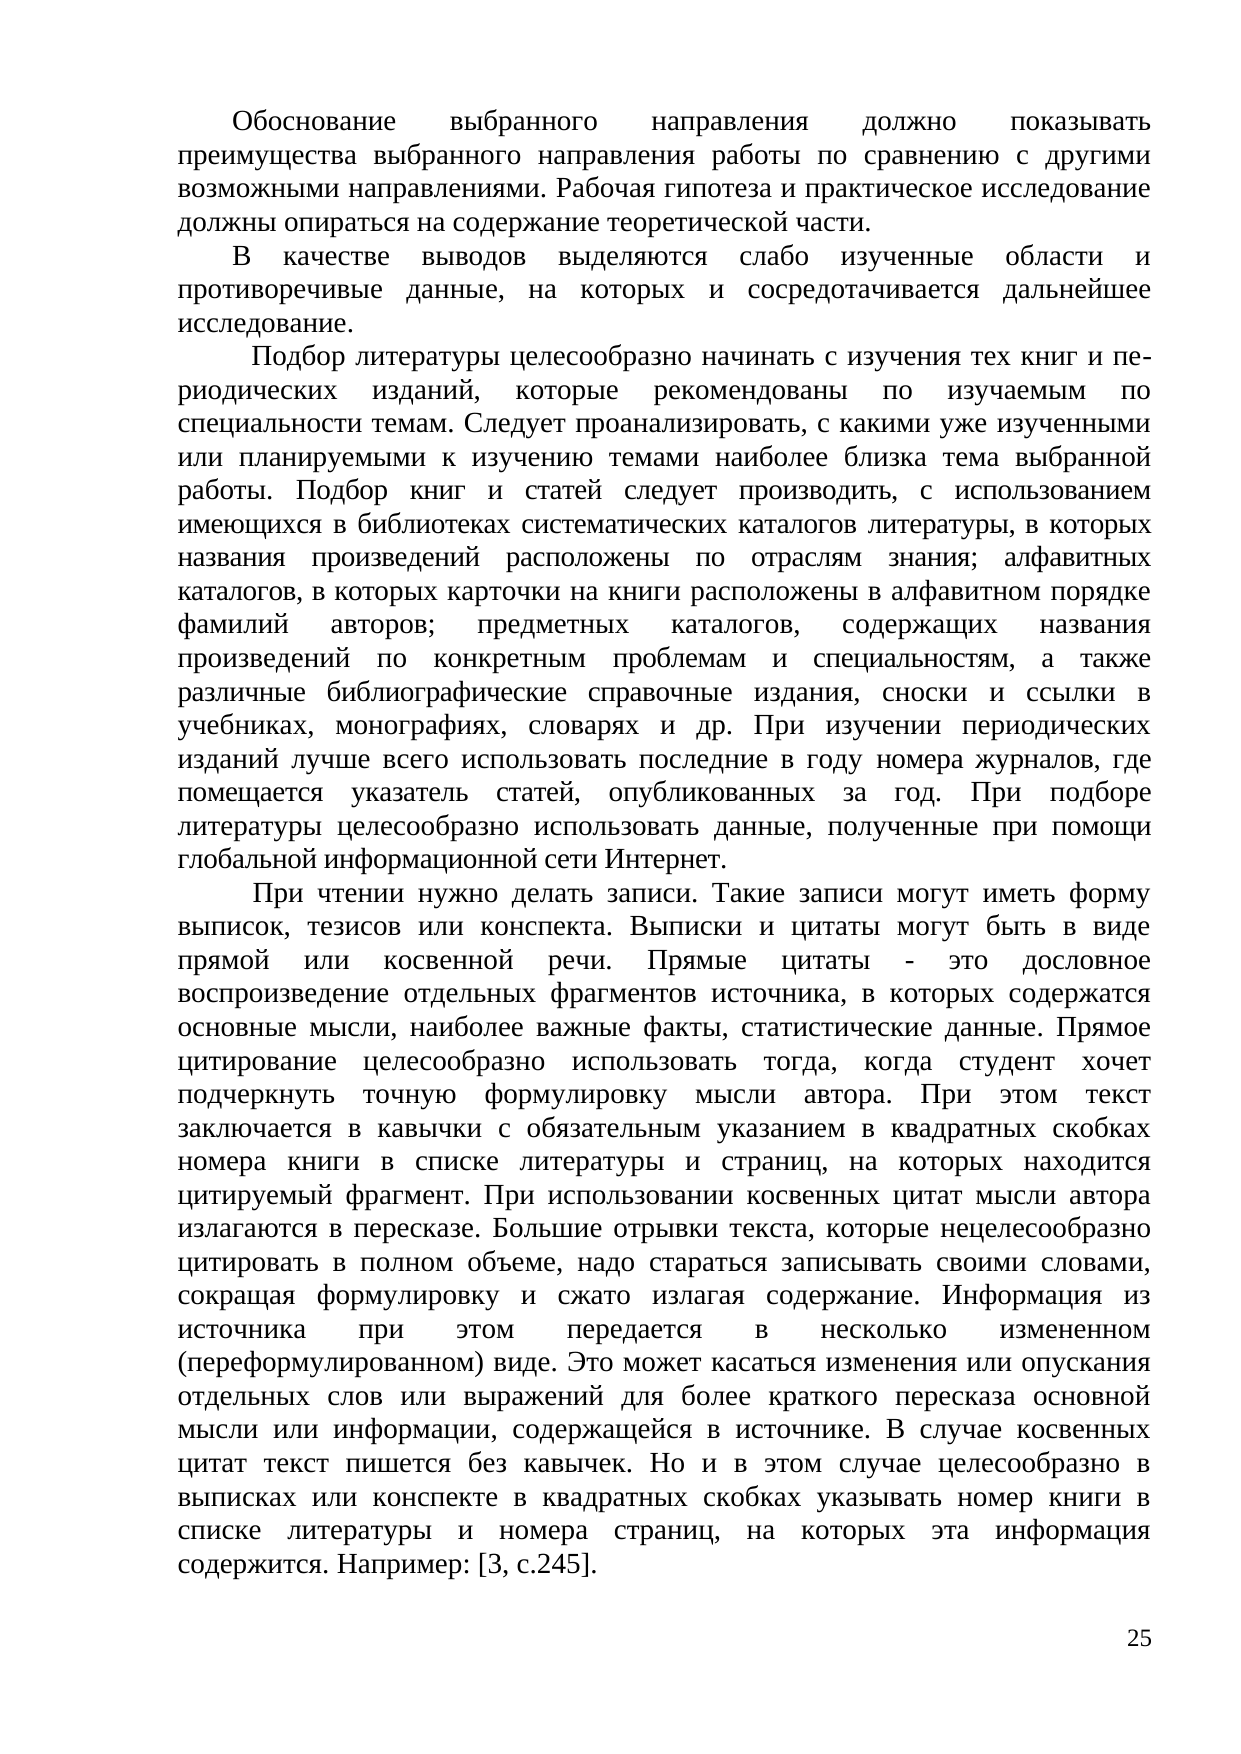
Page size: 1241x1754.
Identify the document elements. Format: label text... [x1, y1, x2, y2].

text При чтении нужно делать записи. Такие записи могут иметь форму выписок, тезисов или конспекта. Выписки и цитаты могут быть в виде прямой или косвенной речи. Прямые цитаты - это дословное воспроизведение отдельных фрагментов источника, в которых содержатся основные мысли, наиболее важные факты, статистические данные. Прямое цитирование целесообразно использовать тогда, когда студент хочет подчеркнуть точную формулировку мысли автора. При этом текст заключается в кавычки с обязательным указанием в квадратных скобках номера книги в списке литературы и страниц, на которых находится цитируемый фрагмент. При использовании косвенных цитат мысли автора излагаются в пересказе. Большие отрывки текста, которые нецелесообразно цитировать в полном объеме, надо стараться записывать своими словами, сокращая формулировку и сжато излагая содержание. Информация из источника при этом передается в несколько измененном (переформулированном) виде. Это может касаться изменения или опускания отдельных слов или выражений для более краткого пересказа основной мысли или информации, содержащейся в источнике. В случае косвенных цитат текст пишется без кавычек. Но и в этом случае целесообразно в выписках или конспекте в квадратных скобках указывать номер книги в списке литературы и номера страниц, на которых эта информация содержится. Например: [3, с.245]. [177, 875, 1152, 1579]
text Обоснование выбранного направления должно показывать преимущества выбранного направления работы по сравнению с другими возможными направлениями. Рабочая гипотеза и практическое исследование должны опираться на содержание теоретической части. [177, 103, 1152, 238]
text В качестве выводов выделяются слабо изученные области и противоречивые данные, на которых и сосредотачивается дальнейшее исследование. [177, 238, 1152, 338]
text Подбор литературы целесообразно начинать с изучения тех книг и периодических изданий, которые рекомендованы по изучаемым по специальности темам. Следует проанализировать, с какими уже изученными или планируемыми к изучению темами наиболее близка тема выбранной работы. Подбор книг и статей следует производить, с использованием имеющихся в библиотеках систематических каталогов литературы, в которых названия произведений расположены по отраслям знания; алфавитных каталогов, в которых карточки на книги расположены в алфавитном порядке фамилий авторов; предметных каталогов, содержащих названия произведений по конкретным проблемам и специальностям, а также различные библиографические справочные издания, сноски и ссылки в учебниках, монографиях, словарях и др. При изучении периодических изданий лучше всего использовать последние в году номера журналов, где помещается указатель статей, опубликованных за год. При подборе литературы целесообразно использовать данные, полученные при помощи глобальной информационной сети Интернет. [177, 338, 1152, 875]
